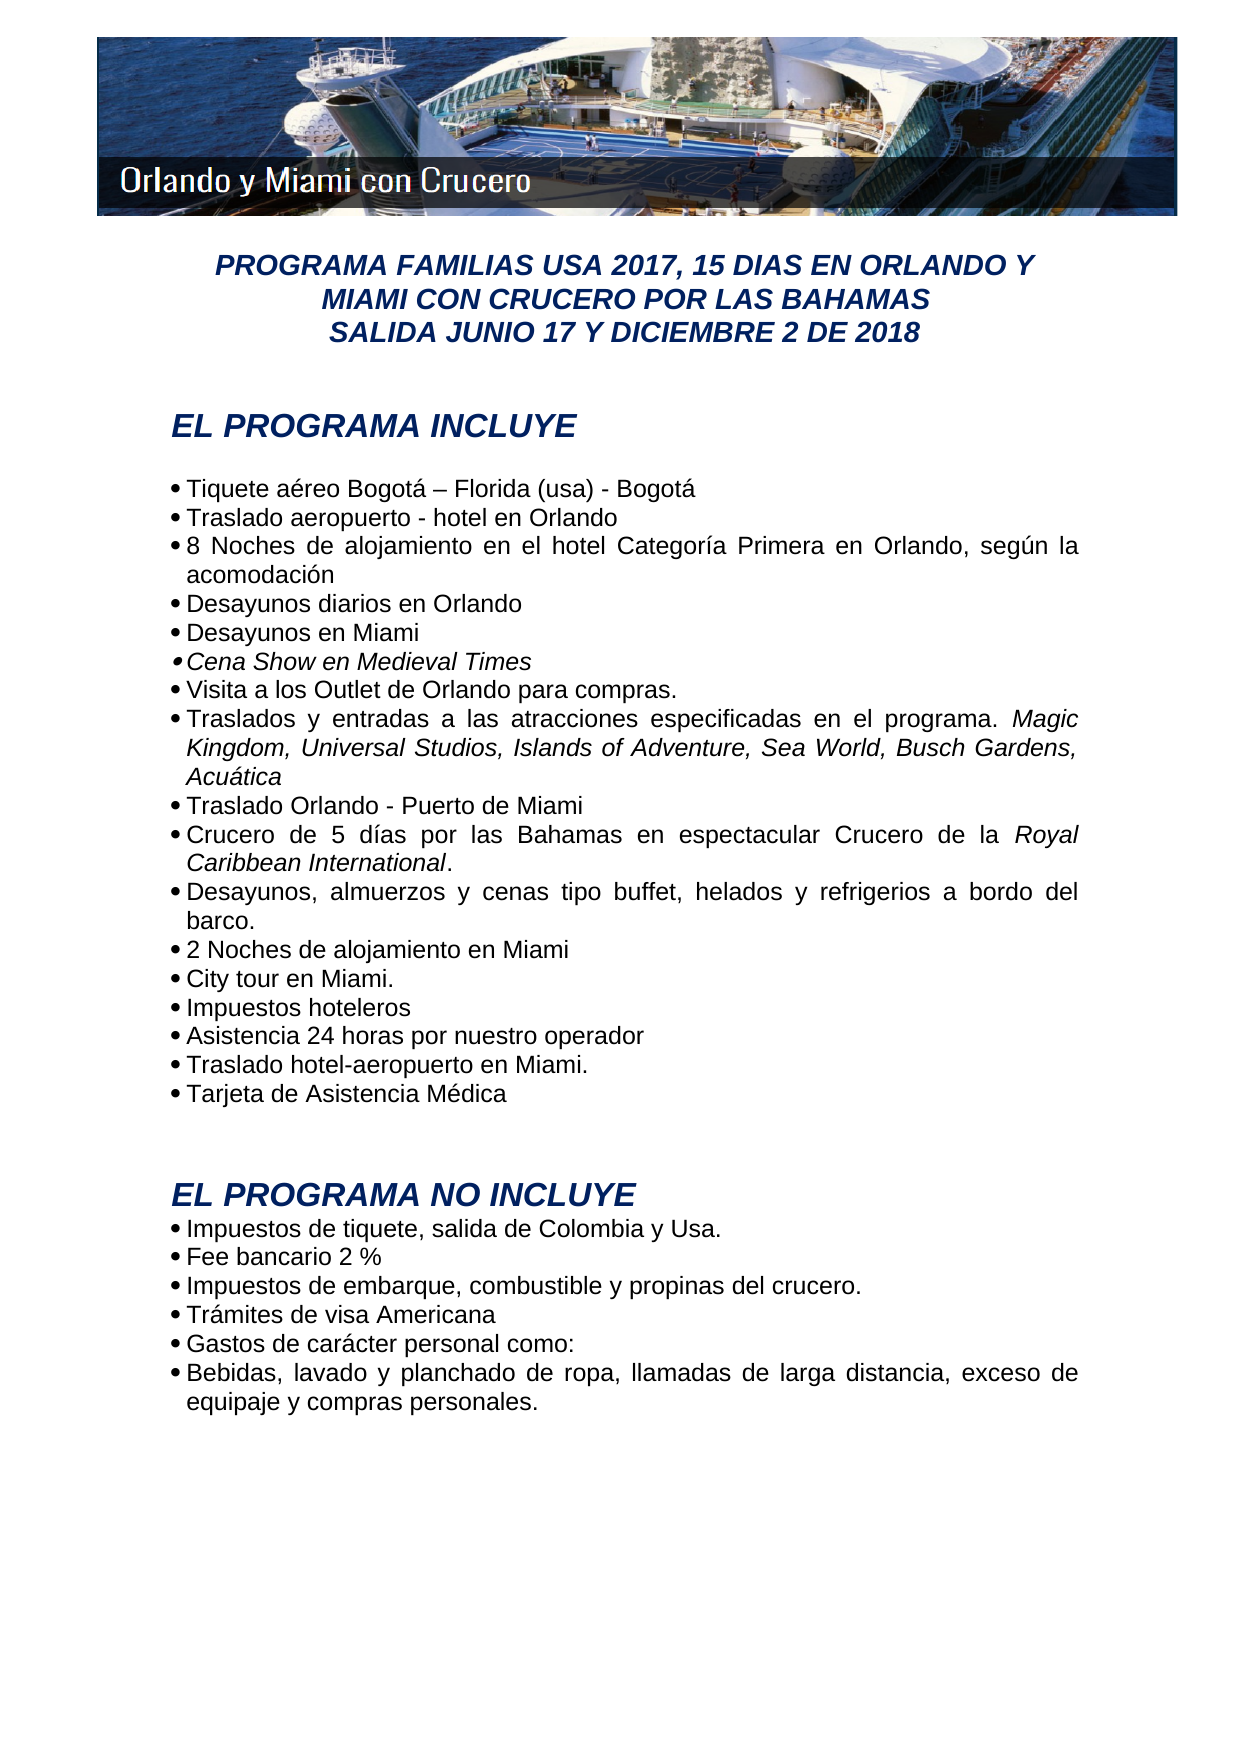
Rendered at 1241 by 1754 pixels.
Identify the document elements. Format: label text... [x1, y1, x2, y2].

list Traslado Orlando - Puerto de Miami [171, 791, 1081, 819]
text EL PROGRAMA INCLUYE [171, 406, 1081, 445]
list Fee bancario 2 % [171, 1242, 1081, 1271]
list 8 Noches de alojamiento en el hotel Categoría Primera en Orlando, según la acomodación [171, 531, 1081, 589]
list Traslado hotel-aeropuerto en Miami. [171, 1050, 1081, 1079]
list Tarjeta de Asistencia Médica [171, 1079, 1081, 1108]
list Asistencia 24 horas por nuestro operador [171, 1021, 1081, 1050]
list Crucero de 5 días por las Bahamas en espectacular Crucero de International. [171, 819, 1081, 877]
list 2 Noches de alojamiento en Miami [171, 935, 1081, 964]
text SALIDA JUNIO 17 Y DICIEMBRE 2 DE 2018 [171, 315, 1081, 349]
list Desayunos diarios en Orlando [171, 589, 1081, 618]
picture [96, 37, 1178, 216]
list Impuestos hoteleros [171, 992, 1081, 1021]
list Desayunos en Miami [171, 618, 1081, 647]
list Impuestos de embarque, combustible y propinas del crucero. [171, 1271, 1081, 1300]
list Gastos de carácter personal como: [171, 1329, 1081, 1358]
list Trámites de visa Americana [171, 1300, 1081, 1329]
list Cena Show en Medieval Times [171, 647, 1081, 676]
list Impuestos de tiquete, salida de Colombia y Usa. [171, 1213, 1081, 1242]
list Visita a los Outlet de Orlando para compras. [171, 676, 1081, 704]
list Bebidas, lavado y planchado de ropa, llamadas de larga distancia, exceso de equipaje y compras personales. [171, 1358, 1081, 1415]
list Traslado aeropuerto - hotel en Orlando [171, 502, 1081, 531]
text PROGRAMA FAMILIAS USA 2017, 15 DIAS EN ORLANDO Y MIAMI CON CRUCERO POR LAS BAHAMAS [171, 216, 1081, 315]
list Tiquete aéreo Bogotá – Florida (usa) - Bogotá [171, 474, 1081, 502]
list City tour en Miami. [171, 964, 1081, 992]
list Desayunos, almuerzos y cenas tipo buffet, helados y refrigerios a bordo del barco. [171, 877, 1081, 935]
text EL PROGRAMA NO INCLUYE [171, 1175, 1081, 1213]
list Traslados y entradas a las atracciones especificadas en el programa. Magic Kingdom, Universal Studios, Islands of Adventure, Sea World, Busch Gardens, Acuática [171, 704, 1081, 791]
